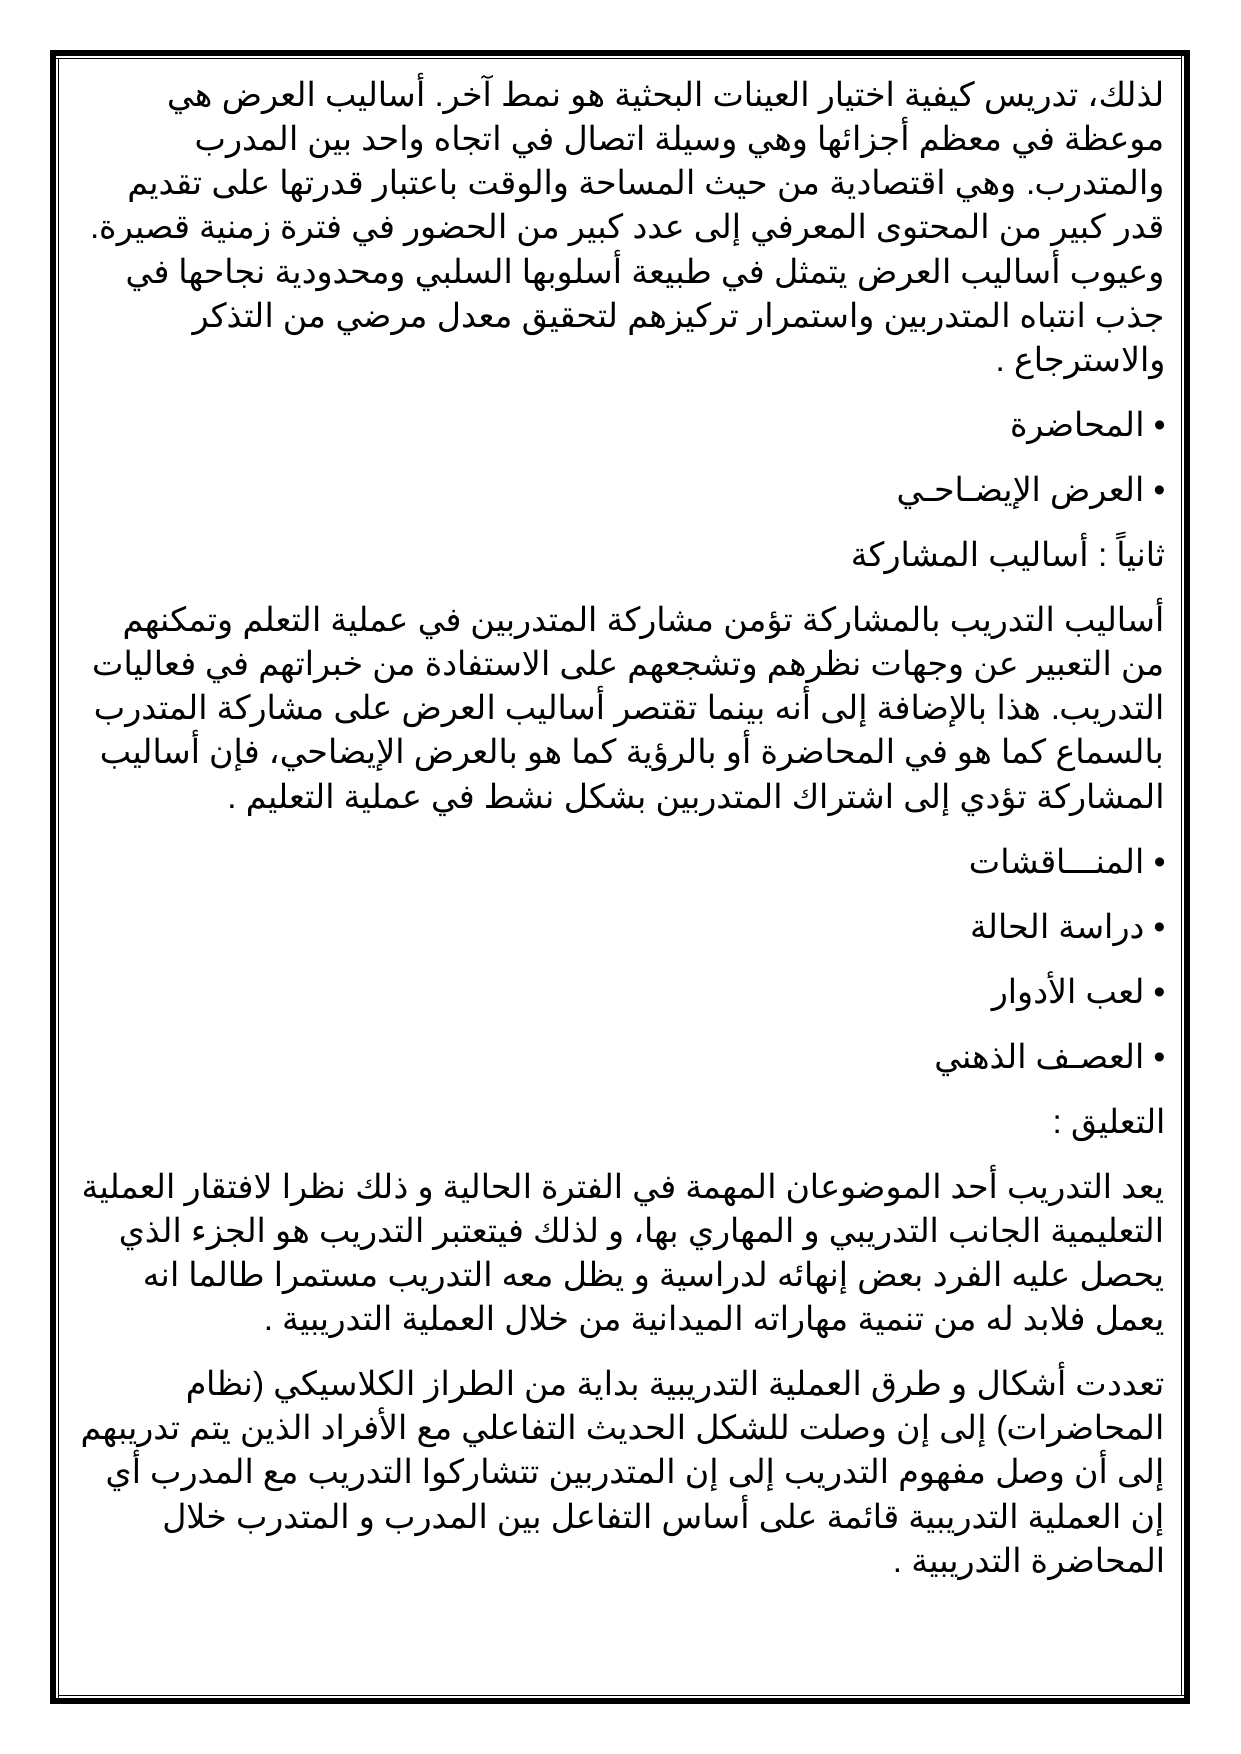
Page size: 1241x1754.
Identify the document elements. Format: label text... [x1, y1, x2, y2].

text ثانياً : أساليب المشاركة [75, 535, 1165, 573]
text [75, 75, 1165, 378]
text • المنـــاقشات [75, 842, 1165, 880]
text • دراسة الحالة [75, 907, 1165, 945]
text تعددت أشكال و طرق العملية التدريبية بداية من الطراز الكلاسيكي (نظام المحاضرات) إلى إن وصلت للشكل الحديث التفاعلي مع الأفراد الذين يتم تدريبهم إلى أن وصل مفهوم التدريب إلى إن المتدربين تتشاركوا التدريب مع المدرب أي إن العملية التدريبية قائمة على أساس التفاعل بين المدرب و المتدرب خلال المحاضرة التدريبية . [75, 1364, 1165, 1579]
text • المحاضرة [75, 405, 1165, 443]
text أساليب التدريب بالمشاركة تؤمن مشاركة المتدربين في عملية التعلم وتمكنهم من التعبير عن وجهات نظرهم وتشجعهم على الاستفادة من خبراتهم في فعاليات التدريب. هذا بالإضافة إلى أنه بينما تقتصر أساليب العرض على مشاركة المتدرب بالسماع كما هو في المحاضرة أو بالرؤية كما هو بالعرض الإيضاحي، فإن أساليب المشاركة تؤدي إلى اشتراك المتدربين بشكل نشط في عملية التعليم . [75, 600, 1165, 815]
text التعليق : [75, 1102, 1165, 1140]
text يعد التدريب أحد الموضوعان المهمة في الفترة الحالية و ذلك نظرا لافتقار العملية التعليمية الجانب التدريبي و المهاري بها، و لذلك فيتعتبر التدريب هو الجزء الذي يحصل عليه الفرد بعض إنهائه لدراسية و يظل معه التدريب مستمرا طالما انه يعمل فلابد له من تنمية مهاراته الميدانية من خلال العملية التدريبية . [75, 1167, 1165, 1338]
text • لعب الأدوار [75, 972, 1165, 1010]
text • العرض الإيضـاحـي [75, 470, 1165, 508]
text • العصـف الذهني [75, 1037, 1165, 1075]
